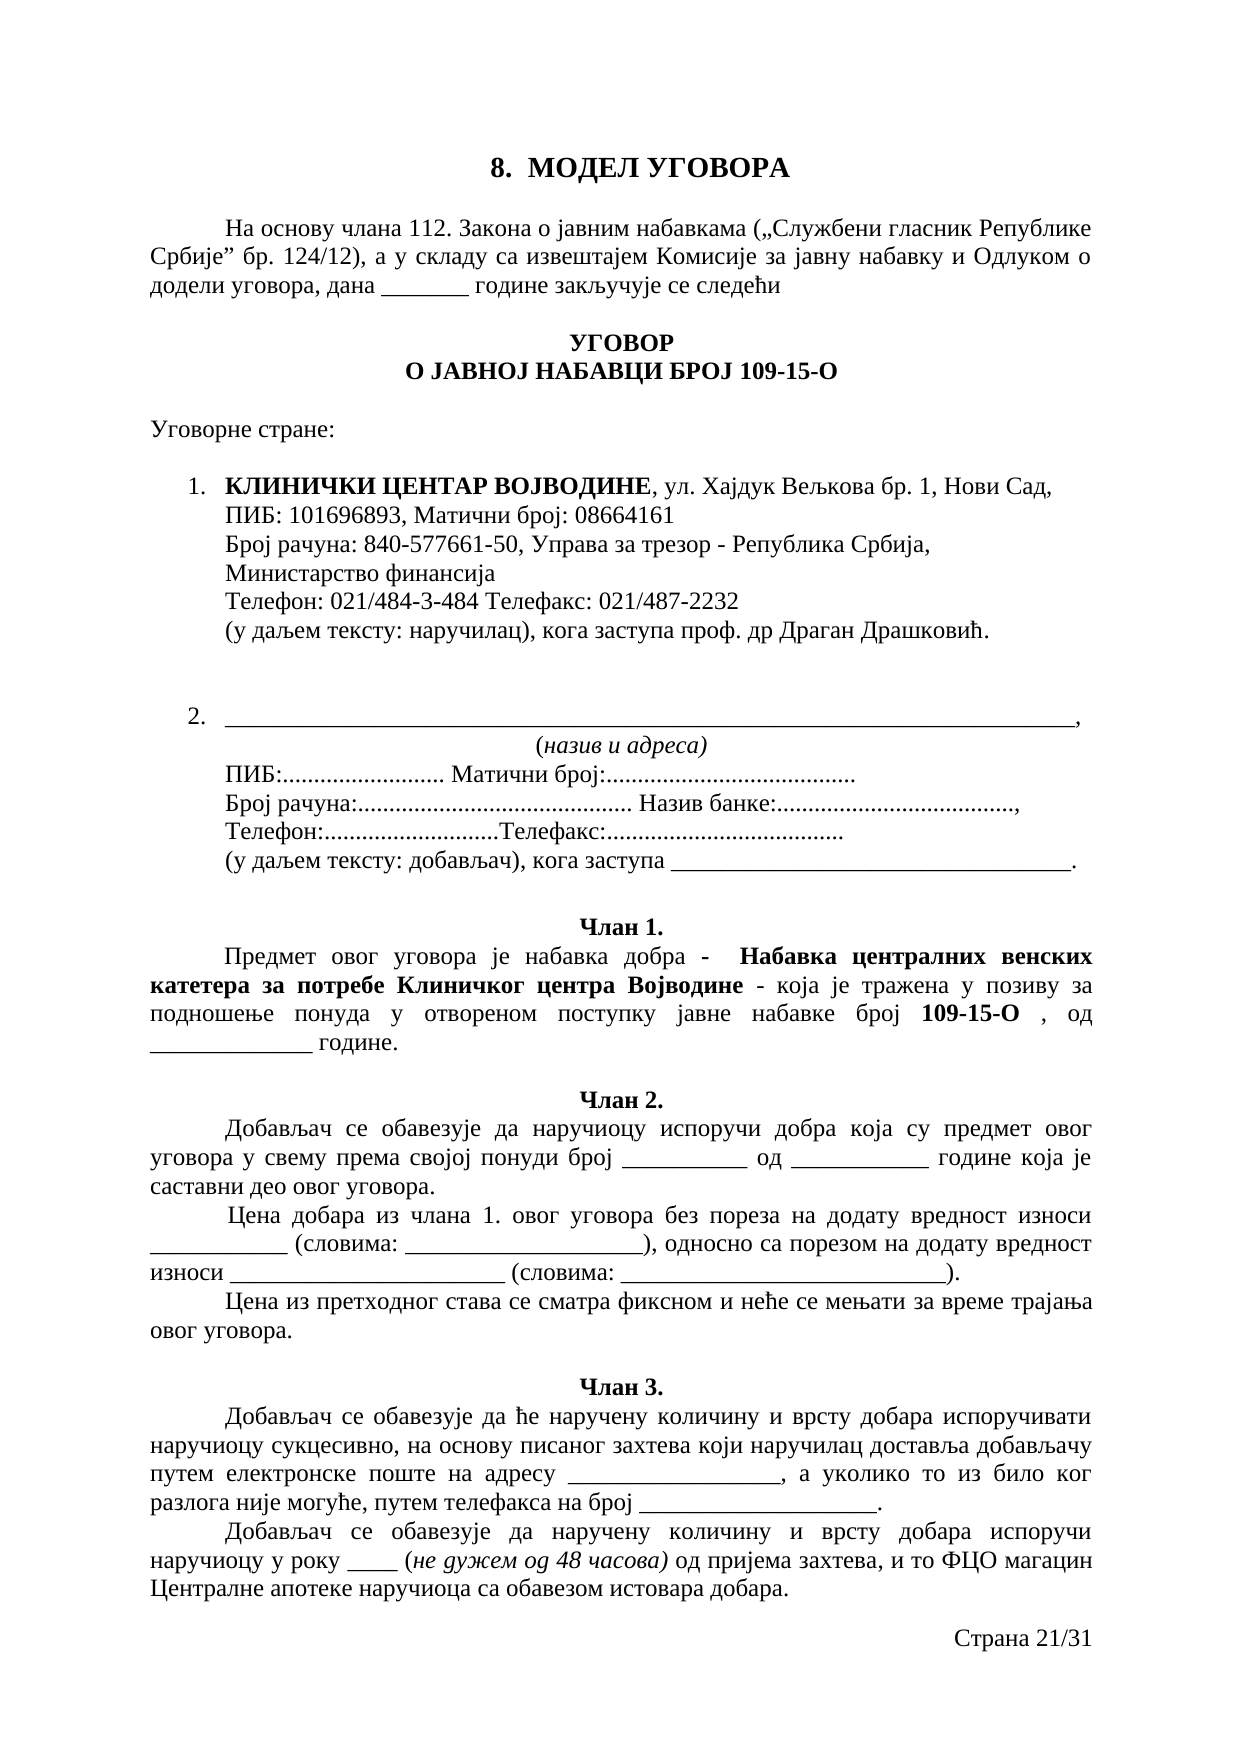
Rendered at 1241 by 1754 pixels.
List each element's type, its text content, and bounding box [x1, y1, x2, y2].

list ____________________________________________________________________, [187, 701, 1093, 730]
text Предмет овог уговора је набавка добра - Набавка централних венских катетера за потребе Клиничког центра Војводине - која је тражена у позиву за подношење понуда у отвореном поступку јавне набавке број 109-15-O , од _____________ године. [150, 941, 1093, 1056]
list КЛИНИЧКИ ЦЕНТАР ВОЈВОДИНЕ, ул. Хајдук Вељкова бр. 1, Нови Сад, [187, 471, 1093, 500]
text Телефон: 021/484-3-484 Телефакс: 021/487-2232 [225, 586, 1093, 615]
text Добављач се обавезује да ће наручену количину и врсту добара испоручивати наручиоцу сукцесивно, на основу писаног захтева који наручилац доставља добављачу путем електронске поште на адресу _________________, а уколико то из било ког разлога није могуће, путем телефакса на број ___________________. [150, 1401, 1093, 1516]
text (назив и адреса) [150, 730, 1093, 759]
text (у даљем тексту: наручилац), кога заступа проф. др Драган Драшковић. [225, 615, 1093, 644]
text ПИБ: 101696893, Матични број: 08664161 [225, 500, 1093, 529]
text Члан 2. [150, 1085, 1093, 1113]
text Цена добара из члана 1. овог уговора без пореза на додату вредност износи ___________ (словима: ___________________), односно са порезом на додату вредност износи ______________________ (словима: __________________________). [150, 1200, 1093, 1286]
text УГОВОР [150, 328, 1093, 356]
text Добављач се обавезује да наручиоцу испоручи добра која су предмет овог уговора у свему према својој понуди број __________ од ___________ године која је саставни део овог уговора. [150, 1113, 1093, 1200]
subtitle МОДЕЛ УГОВОРА [187, 150, 1093, 183]
text Цена из претходног става се сматра фиксном и неће се мењати за време трајања овог уговора. [150, 1286, 1093, 1343]
text О ЈАВНОЈ НАБАВЦИ БРОЈ 109-15-O [150, 356, 1093, 385]
text Добављач се обавезује да наручену количину и врсту добара испоручи наручиоцу у року ____ (не дужeм од 48 часова) од пријема захтева, и то ФЦО магацин Централне апотеке наручиоца са обавезом истовара добара. [150, 1516, 1093, 1602]
text (у даљем тексту: добављач), кога заступа ________________________________. [225, 845, 1093, 874]
text Број рачуна:............................................ Назив банке:......................................, [225, 788, 1093, 816]
text Уговорне стране: [150, 414, 1093, 443]
text ПИБ:.......................... Матични број:........................................ [225, 759, 1093, 788]
text Члан 1. [150, 912, 1093, 941]
text Члан 3. [150, 1372, 1093, 1401]
text Број рачуна: 840-577661-50, Управа за трезор - Република Србија, [225, 529, 1093, 558]
list На основу члана 112. Закона о јавним набавкама („Службени гласник Републике Србије” бр. 124/12), а у складу са извештајем Комисије за јавну набавку и Одлуком о додели уговора, дана _______ године закључује се следећи [150, 213, 1093, 299]
text Министарство финансија [225, 558, 1093, 586]
text Телефон:............................Телефакс:...................................... [225, 816, 1093, 845]
